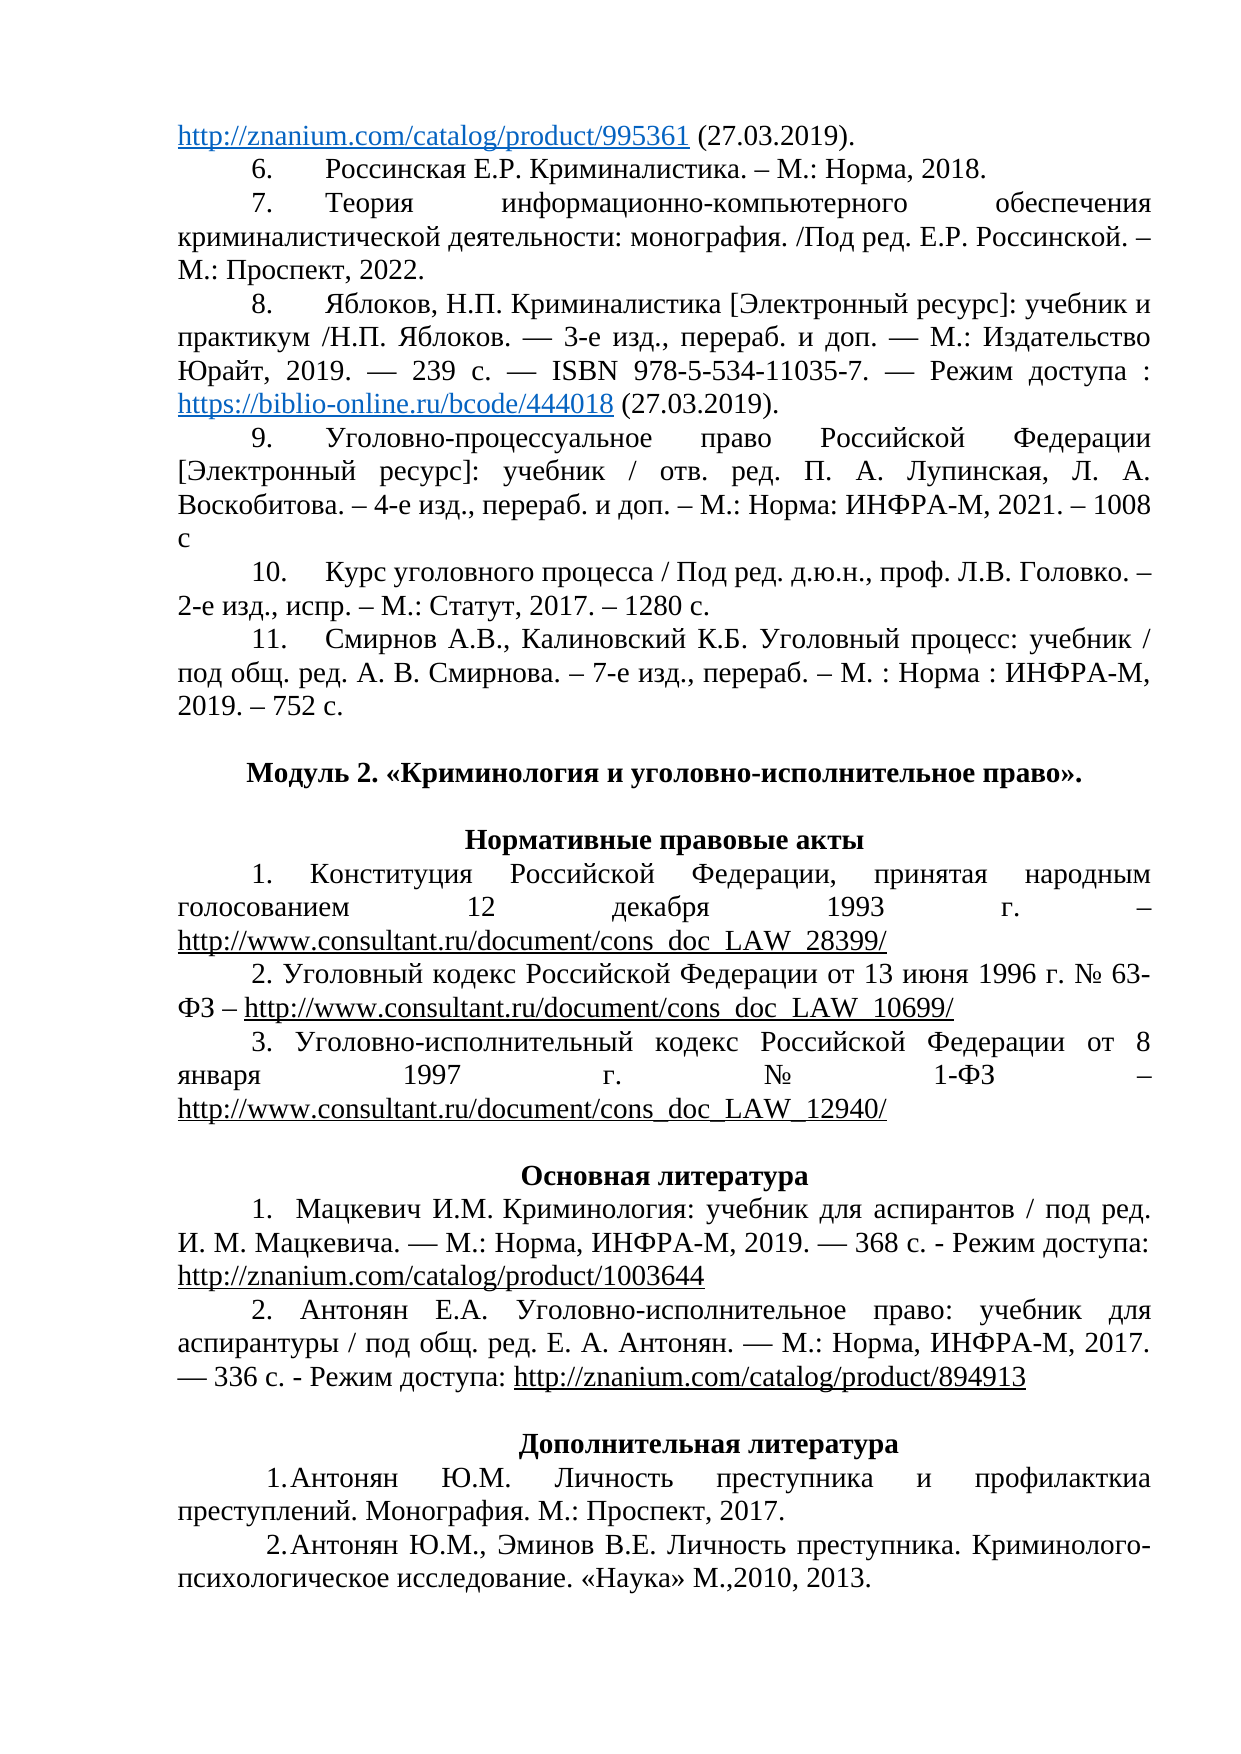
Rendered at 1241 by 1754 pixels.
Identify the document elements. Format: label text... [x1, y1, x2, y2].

text Дополнительная литература [177, 1426, 1152, 1460]
list Антонян Ю.М., Эминов В.Е. Личность преступника. Криминолого-психологическое исследование. «Наука» М.,2010, 2013. [177, 1527, 1152, 1594]
text 3. Уголовно-исполнительный кодекс Российской Федерации от 8 января 1997 г. № 1-ФЗ – http://www.consultant.ru/document/cons_doc_LAW_12940/ [177, 1024, 1152, 1124]
text 1. Мацкевич И.М. Криминология: учебник для аспирантов / под ред. И. М. Мацкевича. — М.: Норма, ИНФРА-М, 2019. — 368 с. - Режим доступа: http://znanium.com/catalog/product/1003644 [177, 1191, 1152, 1292]
text 2. Уголовный кодекс Российской Федерации от 13 июня 1996 г. № 63-ФЗ – http://www.consultant.ru/document/cons_doc_LAW_10699/ [177, 957, 1152, 1024]
list Антонян Ю.М. Личность преступника и профилакткиа преступлений. Монография. М.: Проспект, 2017. [177, 1460, 1152, 1527]
text Модуль 2. «Криминология и уголовно-исполнительное право». [177, 755, 1152, 789]
list Смирнов А.В., Калиновский К.Б. Уголовный процесс: учебник / под общ. ред. А. В. Смирнова. – 7-е изд., перераб. – М. : Норма : ИНФРА-М, 2019. – 752 с. [177, 621, 1152, 722]
text 1. Конституция Российской Федерации, принятая народным голосованием 12 декабря 1993 г. – http://www.consultant.ru/document/cons_doc_LAW_28399/ [177, 856, 1152, 957]
text Основная литература [177, 1158, 1152, 1191]
text Нормативные правовые акты [177, 822, 1152, 856]
list Курс уголовного процесса / Под ред. д.ю.н., проф. Л.В. Головко. – 2-е изд., испр. – М.: Статут, 2017. – 1280 с. [177, 554, 1152, 621]
list Яблоков, Н.П. Криминалистика [Электронный ресурс]: учебник и практикум /Н.П. Яблоков. — 3-е изд., перераб. и доп. — М.: Издательство Юрайт, 2019. — 239 с. — ISBN 978-5-534-11035-7. — Режим доступа : https://biblio-online.ru/bcode/444018 (27.03.2019). [177, 286, 1152, 420]
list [177, 118, 1152, 152]
text 2. Антонян Е.А. Уголовно-исполнительное право: учебник для аспирантуры / под общ. ред. Е. А. Антонян. — М.: Норма, ИНФРА-М, 2017. — 336 с. - Режим доступа: http://znanium.com/catalog/product/894913 [177, 1292, 1152, 1393]
list Россинская Е.Р. Криминалистика. – М.: Норма, 2018. [177, 152, 1152, 185]
list Теория информационно-компьютерного обеспечения криминалистической деятельности: монография. /Под ред. Е.Р. Россинской. – М.: Проспект, 2022. [177, 185, 1152, 286]
list Уголовно-процессуальное право Российской Федерации [Электронный ресурс]: учебник / отв. ред. П. А. Лупинская, Л. А. Воскобитова. – 4-е изд., перераб. и доп. – М.: Норма: ИНФРА-М, 2021. – 1008 с [177, 420, 1152, 554]
